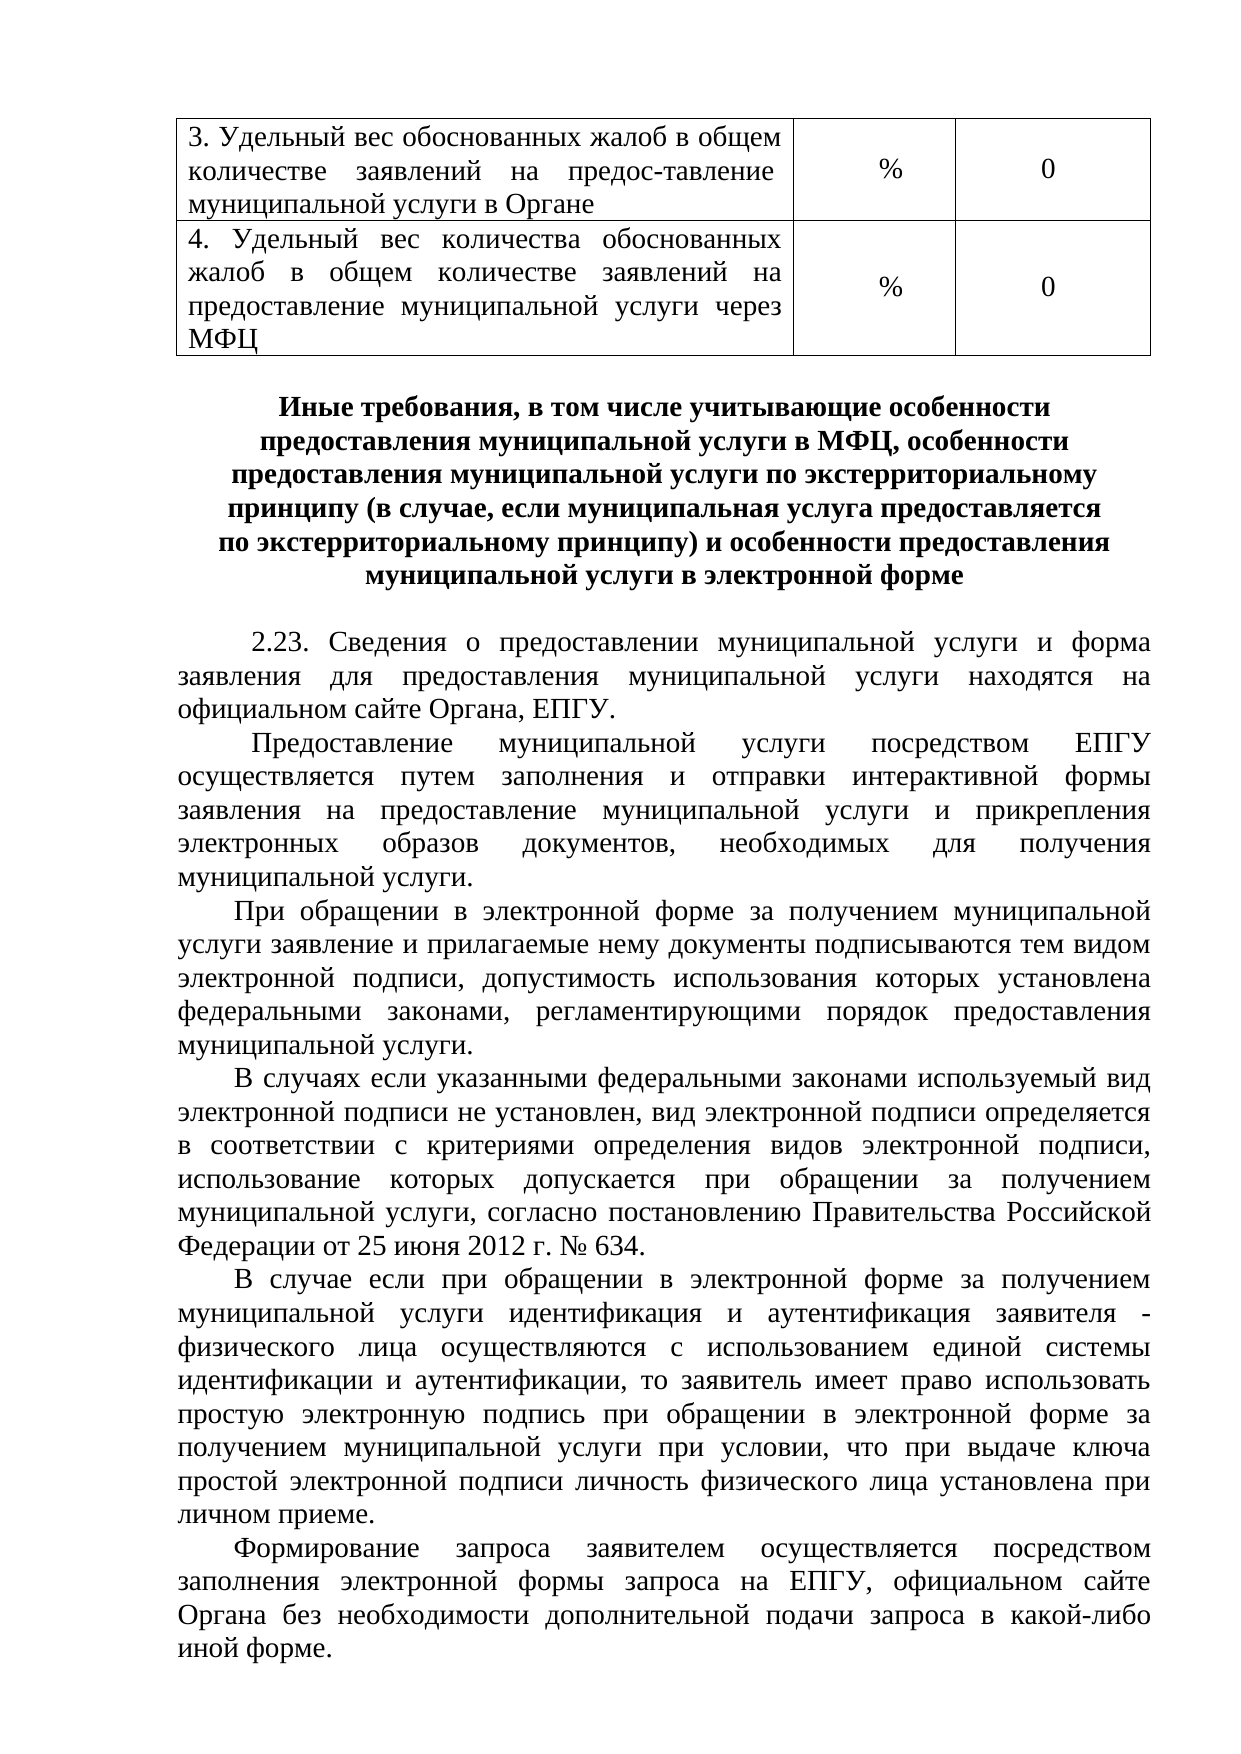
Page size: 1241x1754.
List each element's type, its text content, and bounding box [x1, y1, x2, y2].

text 2.23. Сведения о предоставлении муниципальной услуги и форма заявления для предоставления муниципальной услуги находятся на официальном сайте Органа, ЕПГУ. [177, 624, 1152, 725]
text Иные требования, в том числе учитывающие особенности предоставления муниципальной услуги в МФЦ, особенности предоставления муниципальной услуги по экстерриториальному принципу (в случае, если муниципальная услуга предоставляется [177, 389, 1152, 524]
table_header 3. Удельный вес обоснованных жалоб в общем количестве заявлений на предос-тавление муниципальной услуги в Органе [177, 119, 793, 220]
table_cell 0 [956, 221, 1150, 355]
text по экстерриториальному принципу) и особенности предоставления муниципальной услуги в электронной форме [177, 524, 1152, 591]
table_header 0 [956, 119, 1150, 220]
text В случае если при обращении в электронной форме за получением муниципальной услуги идентификация и аутентификация заявителя - физического лица осуществляются с использованием единой системы идентификации и аутентификации, то заявитель имеет право использовать простую электронную подпись при обращении в электронной форме за получением муниципальной услуги при условии, что при выдаче ключа простой электронной подписи личность физического лица установлена при личном приеме. [177, 1262, 1152, 1530]
text Предоставление муниципальной услуги посредством ЕПГУ осуществляется путем заполнения и отправки интерактивной формы заявления на предоставление муниципальной услуги и прикрепления электронных образов документов, необходимых для получения муниципальной услуги. [177, 725, 1152, 893]
table_header % [794, 119, 955, 220]
text При обращении в электронной форме за получением муниципальной услуги заявление и прилагаемые нему документы подписываются тем видом электронной подписи, допустимость использования которых установлена федеральными законами, регламентирующими порядок предоставления муниципальной услуги. [177, 893, 1152, 1060]
text Формирование запроса заявителем осуществляется посредством заполнения электронной формы запроса на ЕПГУ, официальном сайте Органа без необходимости дополнительной подачи запроса в какой-либо иной форме. [177, 1530, 1152, 1664]
table_cell 4. Удельный вес количества обоснованных жалоб в общем количестве заявлений на предоставление муниципальной услуги через МФЦ [177, 221, 793, 355]
text В случаях если указанными федеральными законами используемый вид электронной подписи не установлен, вид электронной подписи определяется в соответствии с критериями определения видов электронной подписи, использование которых допускается при обращении за получением муниципальной услуги, согласно постановлению Правительства Российской Федерации от 25 июня 2012 г. № 634. [177, 1060, 1152, 1262]
table_cell % [794, 221, 955, 355]
